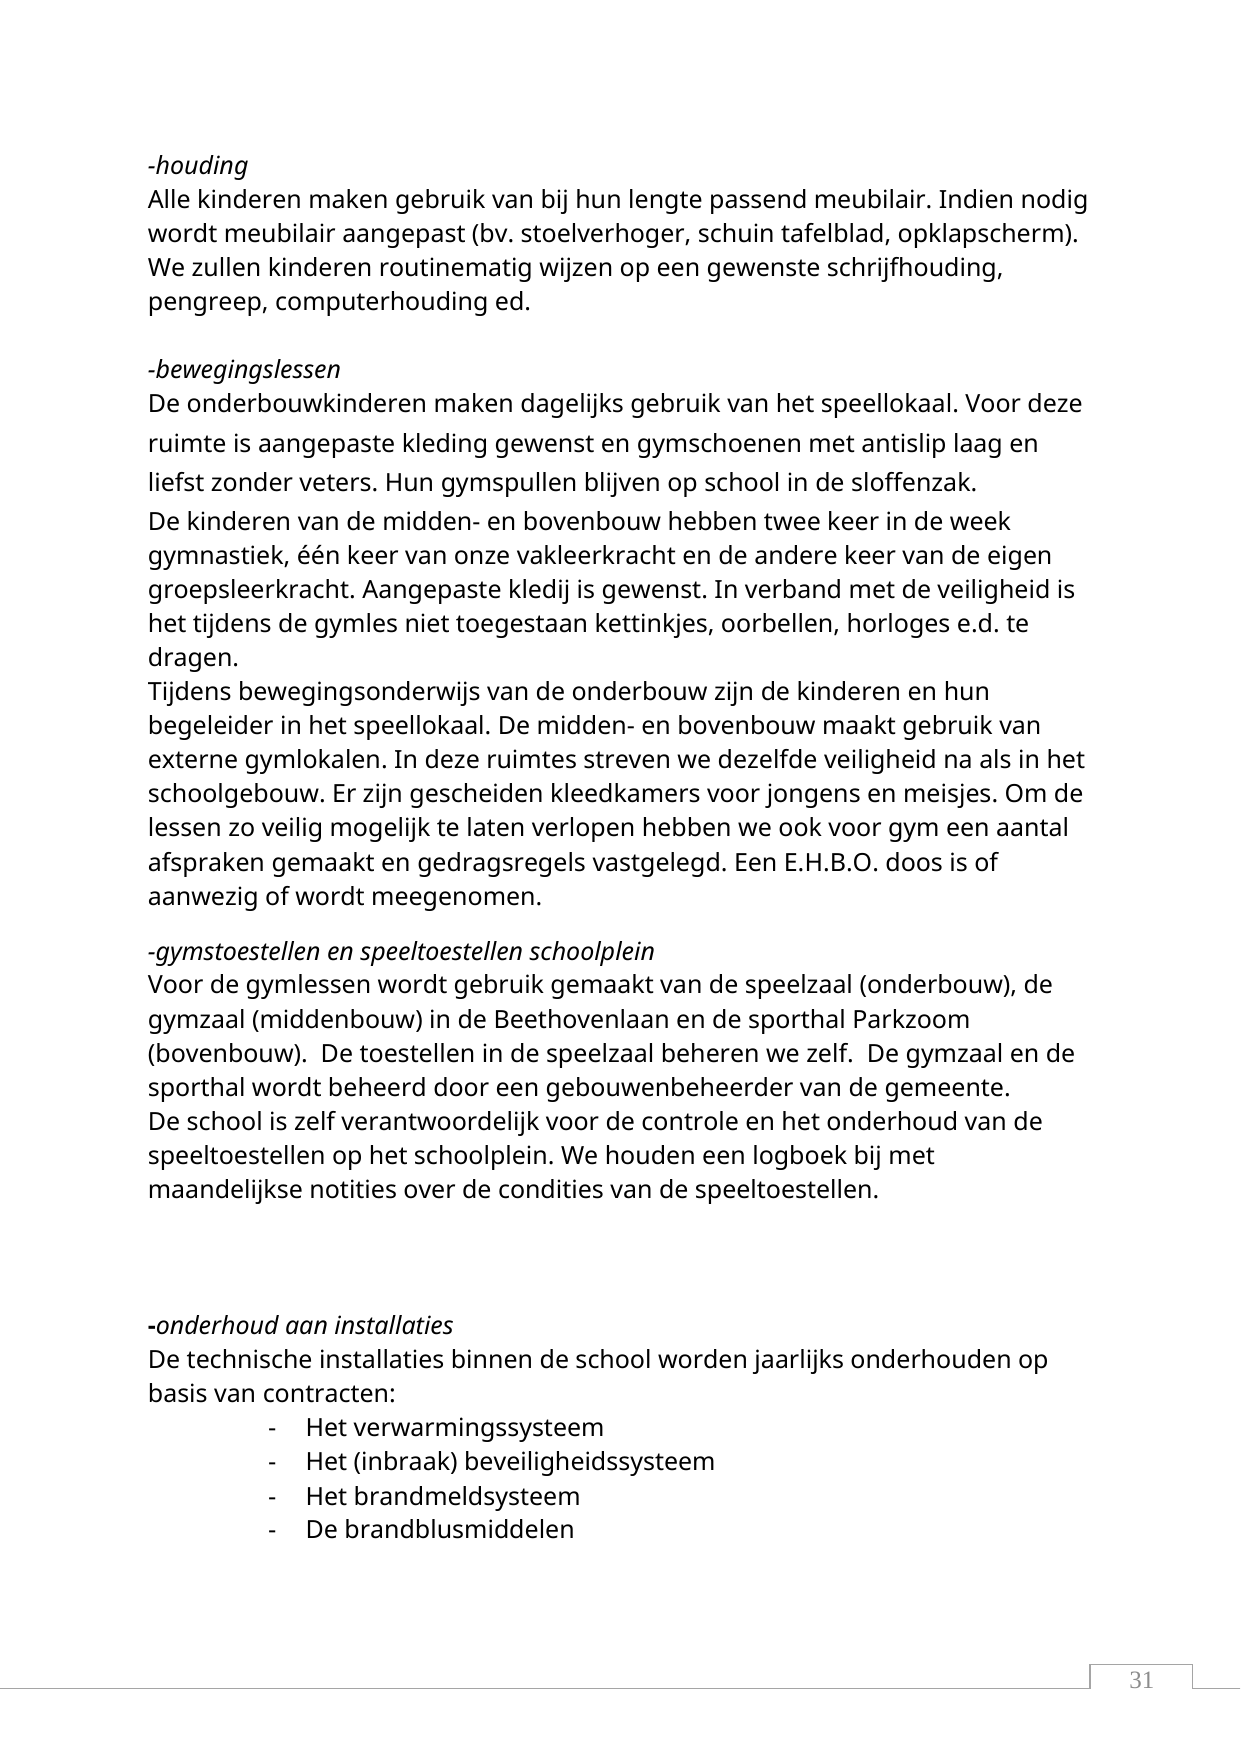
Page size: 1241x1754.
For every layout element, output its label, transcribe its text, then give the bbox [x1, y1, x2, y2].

subtitle -gymstoestellen en speeltoestellen schoolplein [148, 933, 1093, 967]
text De onderbouwkinderen maken dagelijks gebruik van het speellokaal. Voor deze ruimte is aangepaste kleding gewenst en gymschoenen met antislip laag en liefst zonder veters. Hun gymspullen blijven op school in de sloffenzak. [148, 386, 1093, 498]
list Het verwarmingssysteem [268, 1410, 1093, 1444]
text Tijdens bewegingsonderwijs van de onderbouw zijn de kinderen en hun begeleider in het speellokaal. De midden- en bovenbouw maakt gebruik van externe gymlokalen. In deze ruimtes streven we dezelfde veiligheid na als in het schoolgebouw. Er zijn gescheiden kleedkamers voor jongens en meisjes. Om de lessen zo veilig mogelijk te laten verlopen hebben we ook voor gym een aantal afspraken gemaakt en gedragsregels vastgelegd. Een E.H.B.O. doos is of aanwezig of wordt meegenomen. [148, 674, 1093, 912]
text We zullen kinderen routinematig wijzen op een gewenste schrijfhouding, pengreep, computerhouding ed. [148, 250, 1093, 318]
text -onderhoud aan installaties [148, 1308, 1093, 1342]
text De school is zelf verantwoordelijk voor de controle en het onderhoud van de speeltoestellen op het schoolplein. We houden een logboek bij met maandelijkse notities over de condities van de speeltoestellen. [148, 1103, 1093, 1206]
text -houding [148, 148, 1093, 182]
text De technische installaties binnen de school worden jaarlijks onderhouden op basis van contracten: [148, 1342, 1093, 1410]
list Het brandmeldsysteem [268, 1478, 1093, 1512]
text De kinderen van de midden- en bovenbouw hebben twee keer in de week gymnastiek, één keer van onze vakleerkracht en de andere keer van de eigen groepsleerkracht. Aangepaste kledij is gewenst. In verband met de veiligheid is het tijdens de gymles niet toegestaan kettinkjes, oorbellen, horloges e.d. te dragen. [148, 503, 1093, 674]
text Alle kinderen maken gebruik van bij hun lengte passend meubilair. Indien nodig wordt meubilair aangepast (bv. stoelverhoger, schuin tafelblad, opklapscherm). [148, 182, 1093, 250]
text -bewegingslessen [148, 352, 1093, 386]
text Voor de gymlessen wordt gebruik gemaakt van de speelzaal (onderbouw), de gymzaal (middenbouw) in de Beethovenlaan en de sporthal Parkzoom (bovenbouw). De toestellen in de speelzaal beheren we zelf. De gymzaal en de sporthal wordt beheerd door een gebouwenbeheerder van de gemeente. [148, 967, 1093, 1103]
list Het (inbraak) beveiligheidssysteem [268, 1444, 1093, 1478]
list De brandblusmiddelen [268, 1512, 1093, 1546]
